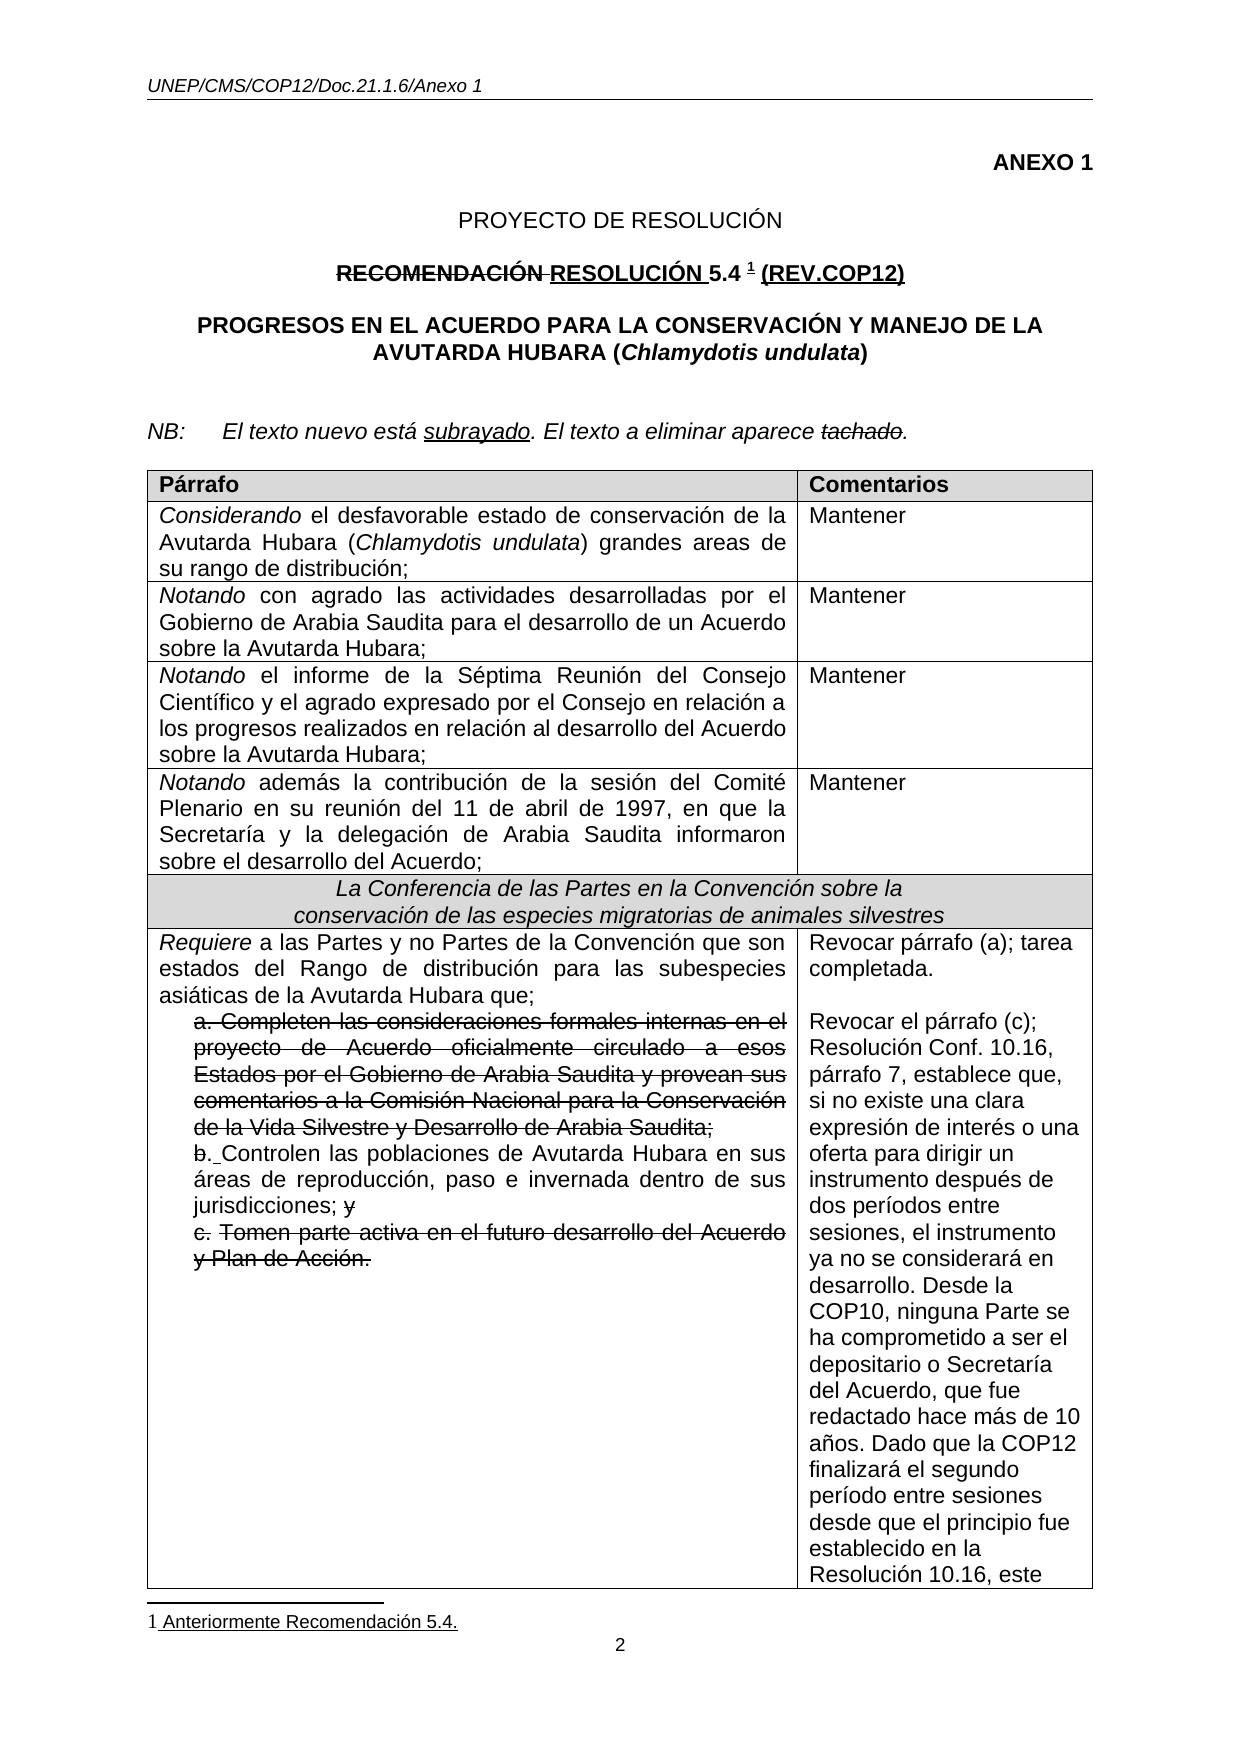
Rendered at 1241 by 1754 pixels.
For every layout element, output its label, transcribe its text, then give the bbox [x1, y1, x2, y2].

text PROYECTO DE RESOLUCIÓN [147, 207, 1093, 233]
table_cell Mantener [798, 662, 1092, 768]
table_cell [798, 929, 1092, 1588]
text Recomendación RESOLUCIÓN 5.4 (REV.COP12) [147, 259, 1093, 286]
table_cell Notando con agrado las actividades desarrolladas por el Gobierno de Arabia Saudita para el desarrollo de un Acuerdo sobre la Avutarda Hubara; [148, 582, 797, 661]
text NB: El texto nuevo está subrayado. El texto a eliminar aparece tachado. [147, 418, 1093, 444]
text AnexO 1 [147, 150, 1093, 176]
table_cell Notando el informe de la Séptima Reunión del Consejo Científico y el agrado expresado por el Consejo en relación a los progresos realizados en relación al desarrollo del Acuerdo sobre la Avutarda Hubara; [148, 662, 797, 768]
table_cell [148, 929, 797, 1588]
table_cell La Conferencia de las Partes en la Convención sobre la conservación de las especies migratorias de animales silvestres [148, 875, 1092, 928]
table_cell Mantener [798, 502, 1092, 581]
table_cell Mantener [798, 582, 1092, 661]
text PROGRESOS EN EL ACUERDO PARA LA CONSERVACIÓN Y MANEJO DE LA AVUTARDA HUBARA (Chlamydotis undulata) [147, 312, 1093, 365]
table_cell Notando además la contribución de la sesión del Comité Plenario en su reunión del 11 de abril de 1997, en que la Secretaría y la delegación de Arabia Saudita informaron sobre el desarrollo del Acuerdo; [148, 769, 797, 874]
table_cell Considerando el desfavorable estado de conservación de la Avutarda Hubara (Chlamydotis undulata) grandes areas de su rango de distribución; [148, 502, 797, 581]
table_header Párrafo [148, 471, 797, 501]
table_cell Mantener [798, 769, 1092, 874]
table_header Comentarios [798, 471, 1092, 501]
